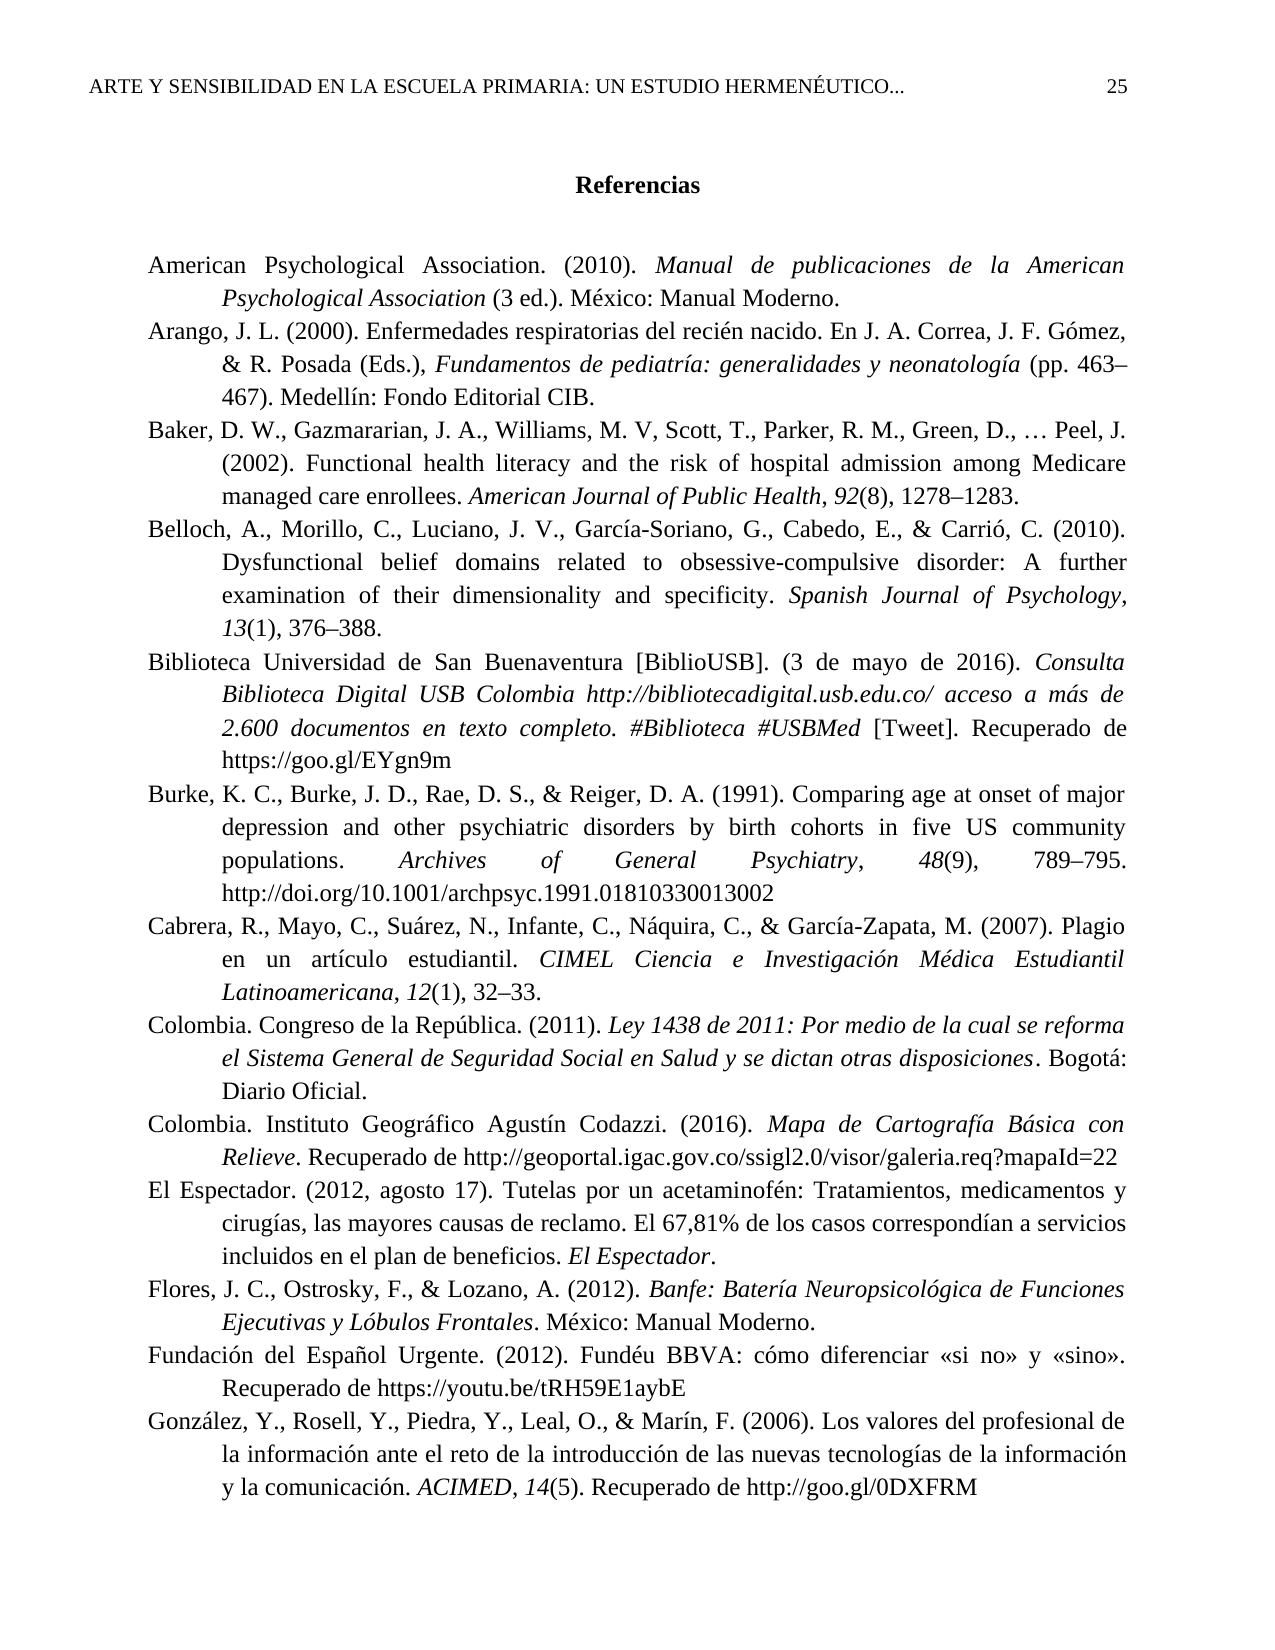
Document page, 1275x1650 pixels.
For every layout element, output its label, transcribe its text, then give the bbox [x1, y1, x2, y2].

text American Psychological Association. (2010). Manual de publicaciones de la American Psychological Association (3 ed.). México: Manual Moderno. [148, 250, 1127, 312]
text Arango, J. L. (2000). Enfermedades respiratorias del recién nacido. En J. A. Correa, J. F. Gómez, & R. Posada (Eds.), Fundamentos de pediatría: generalidades y neonatología (pp. 463–467). Medellín: Fondo Editorial CIB. [148, 316, 1127, 411]
text Baker, D. W., Gazmararian, J. A., Williams, M. V, Scott, T., Parker, R. M., Green, D., … Peel, J. (2002). Functional health literacy and the risk of hospital admission among Medicare managed care enrollees. American Journal of Public Health, 92(8), 1278–1283. [148, 415, 1127, 510]
text Colombia. Instituto Geográfico Agustín Codazzi. (2016). Mapa de Cartografía Básica con Relieve. Recuperado de http://geoportal.igac.gov.co/ssigl2.0/visor/galeria.req?mapaId=22 [148, 1109, 1127, 1171]
text Cabrera, R., Mayo, C., Suárez, N., Infante, C., Náquira, C., & García-Zapata, M. (2007). Plagio en un artículo estudiantil. CIMEL Ciencia e Investigación Médica Estudiantil Latinoamericana, 12(1), 32–33. [148, 911, 1127, 1006]
text El Espectador. (2012, agosto 17). Tutelas por un acetaminofén: Tratamientos, medicamentos y cirugías, las mayores causas de reclamo. El 67,81% de los casos correspondían a servicios incluidos en el plan de beneficios. El Espectador. [148, 1175, 1127, 1270]
text González, Y., Rosell, Y., Piedra, Y., Leal, O., & Marín, F. (2006). Los valores del profesional de la información ante el reto de la introducción de las nuevas tecnologías de la información y la comunicación. ACIMED, 14(5). Recuperado de http://goo.gl/0DXFRM [148, 1406, 1127, 1501]
subtitle Referencias [148, 170, 1127, 198]
text Burke, K. C., Burke, J. D., Rae, D. S., & Reiger, D. A. (1991). Comparing age at onset of major depression and other psychiatric disorders by birth cohorts in five US community populations. Archives of General Psychiatry, 48(9), 789–795. http://doi.org/10.1001/archpsyc.1991.01810330013002 [148, 779, 1127, 906]
text Fundación del Español Urgente. (2012). Fundéu BBVA: cómo diferenciar «si no» y «sino». Recuperado de https://youtu.be/tRH59E1aybE [148, 1340, 1127, 1402]
text Colombia. Congreso de la República. (2011). Ley 1438 de 2011: Por medio de la cual se reforma el Sistema General de Seguridad Social en Salud y se dictan otras disposiciones. Bogotá: Diario Oficial. [148, 1010, 1127, 1104]
text Flores, J. C., Ostrosky, F., & Lozano, A. (2012). Banfe: Batería Neuropsicológica de Funciones Ejecutivas y Lóbulos Frontales. México: Manual Moderno. [148, 1274, 1127, 1336]
text Belloch, A., Morillo, C., Luciano, J. V., García-Soriano, G., Cabedo, E., & Carrió, C. (2010). Dysfunctional belief domains related to obsessive-compulsive disorder: A further examination of their dimensionality and specificity. Spanish Journal of Psychology, 13(1), 376–388. [148, 514, 1127, 642]
text Biblioteca Universidad de San Buenaventura [BiblioUSB]. (3 de mayo de 2016). Consulta Biblioteca Digital USB Colombia http://bibliotecadigital.usb.edu.co/ acceso a más de 2.600 documentos en texto completo. #Biblioteca #USBMed [Tweet]. Recuperado de https://goo.gl/EYgn9m [148, 647, 1127, 774]
